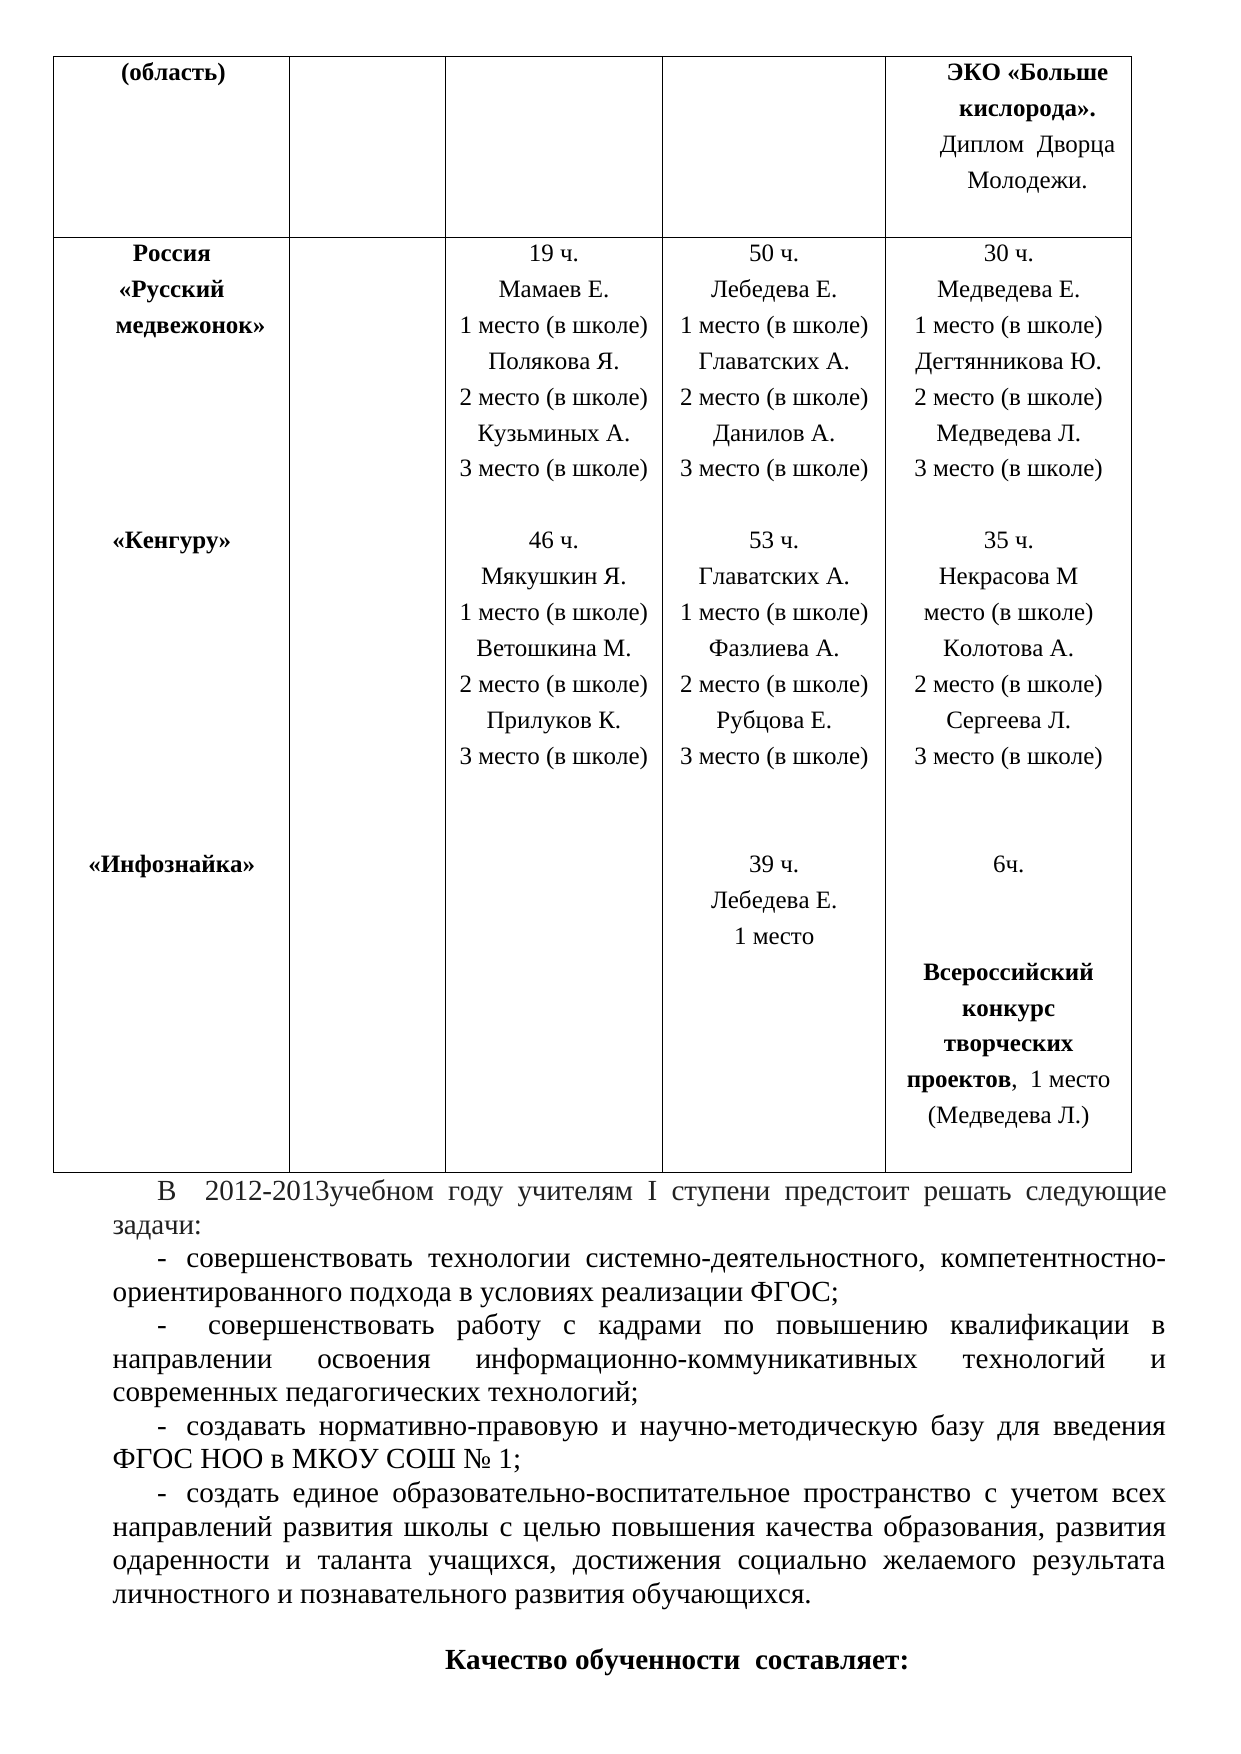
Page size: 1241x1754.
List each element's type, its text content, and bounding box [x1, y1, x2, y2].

list создать единое образовательно-воспитательное пространство с учетом всех направлений развития школы с целью повышения качества образования, развития одаренности и таланта учащихся, достижения социально желаемого результата личностного и познавательного развития обучающихся. [112, 1475, 1167, 1609]
table_cell 30 ч. Медведева Е. 1 место (в школе) Дегтянникова Ю. 2 место (в школе) Медведева Л. 3 место (в школе) 35 ч. Некрасова М место (в школе) Колотова А. 2 место (в школе) Сергеева Л. 3 место (в школе) 6ч. Всероссийский конкурс творческих проектов, 1 место (Медведева Л.) [886, 238, 1131, 1172]
table_cell [290, 57, 445, 237]
table_cell [663, 57, 885, 237]
list совершенствовать технологии системно-деятельностного, компетентностно-ориентированного подхода в условиях реализации ФГОС; [112, 1240, 1167, 1307]
table_cell [446, 57, 662, 237]
table_cell Россия «Русский медвежонок» «Кенгуру» «Инфознайка» [54, 238, 289, 1172]
table_cell 19 ч. Мамаев Е. 1 место (в школе) Полякова Я. 2 место (в школе) Кузьминых А. 3 место (в школе) 46 ч. Мякушкин Я. 1 место (в школе) Ветошкина М. 2 место (в школе) Прилуков К. 3 место (в школе) [446, 238, 662, 1172]
text Качество обученности составляет: [112, 1642, 1167, 1676]
text В 2012-2013учебном году учителям I ступени предстоит решать следующие задачи: [112, 1173, 1167, 1240]
list совершенствовать работу с кадрами по повышению квалификации в направлении освоения информационно-коммуникативных технологий и современных педагогических технологий; [112, 1307, 1167, 1408]
list создавать нормативно-правовую и научно-методическую базу для введения ФГОС НОО в МКОУ СОШ № 1; [112, 1408, 1167, 1475]
table_cell 50 ч. Лебедева Е. 1 место (в школе) Главатских А. 2 место (в школе) Данилов А. 3 место (в школе) 53 ч. Главатских А. 1 место (в школе) Фазлиева А. 2 место (в школе) Рубцова Е. 3 место (в школе) 39 ч. Лебедева Е. 1 место [663, 238, 885, 1172]
table_cell Регион (область) [54, 57, 289, 237]
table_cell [886, 57, 1131, 237]
table_cell [290, 238, 445, 1172]
